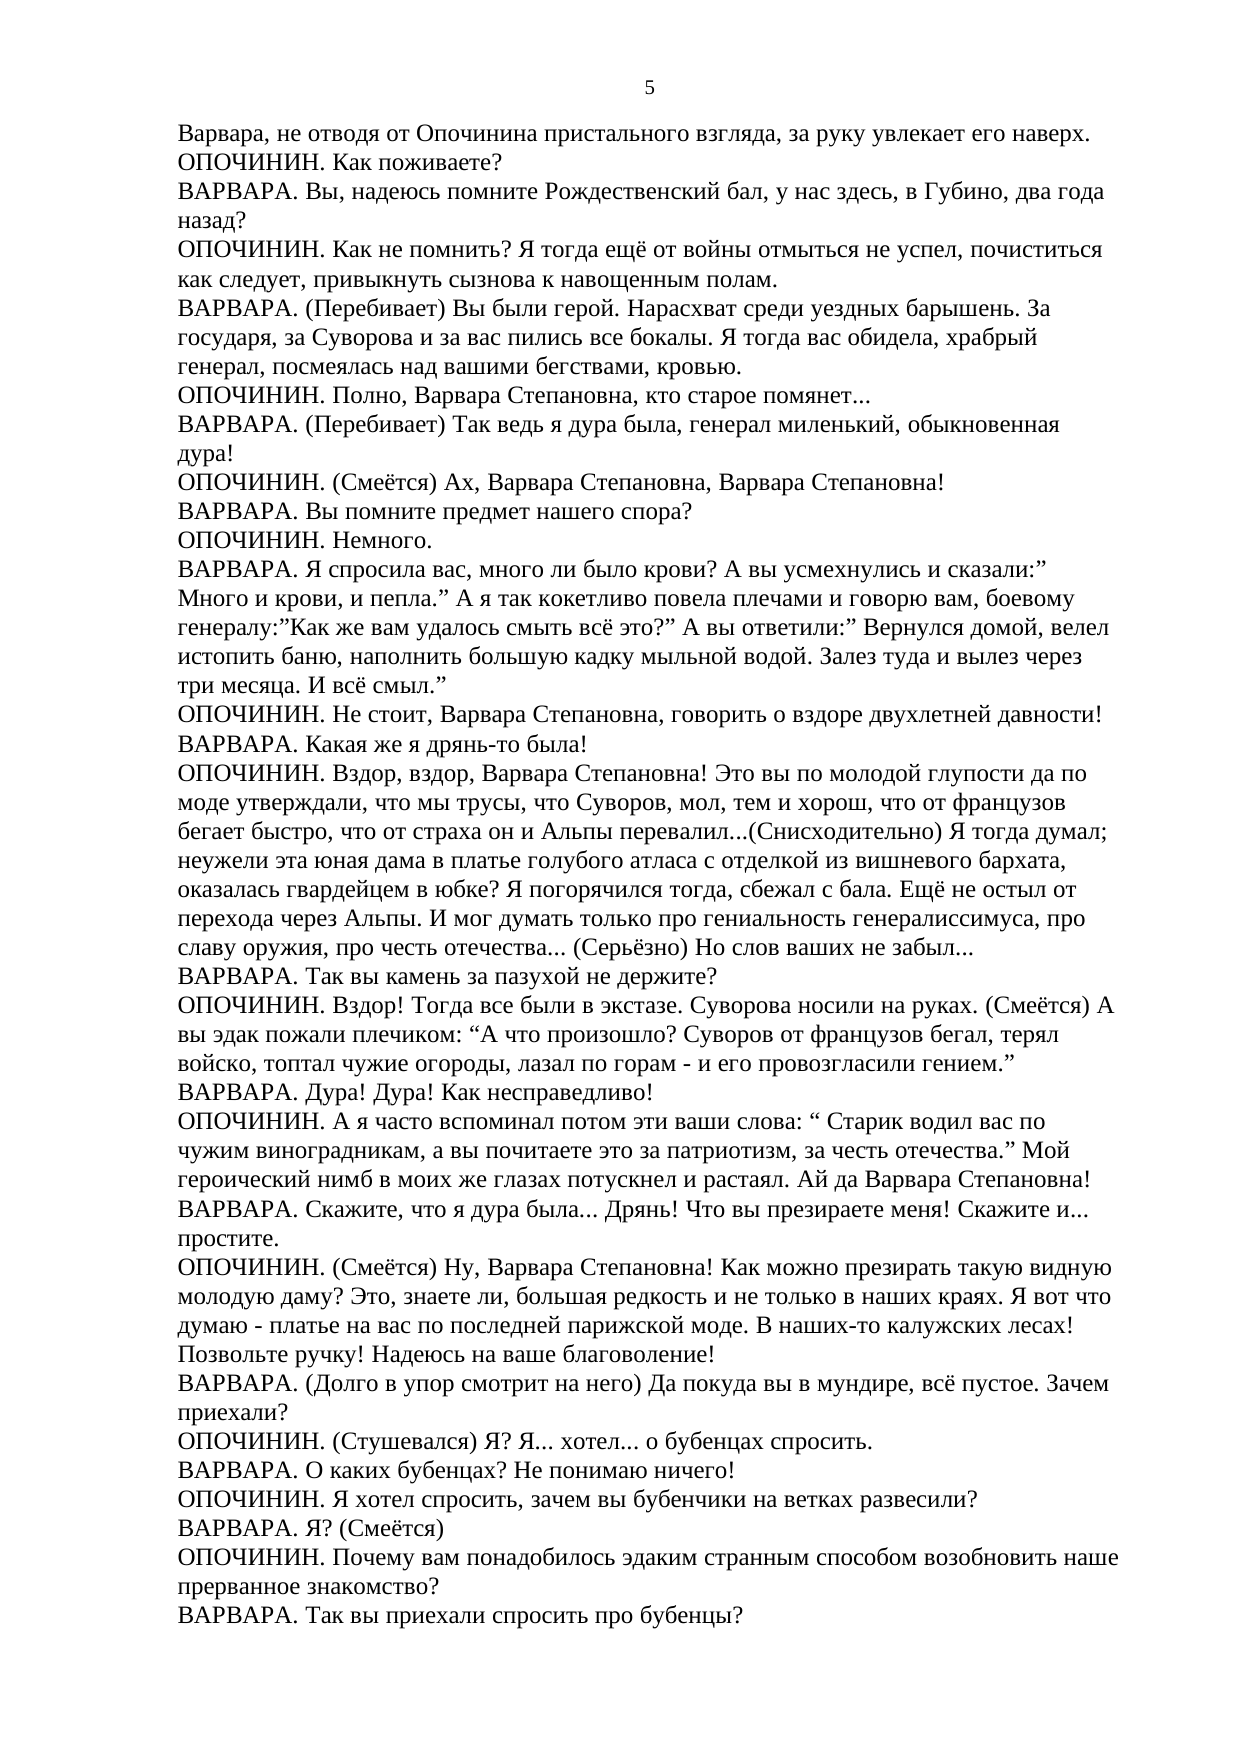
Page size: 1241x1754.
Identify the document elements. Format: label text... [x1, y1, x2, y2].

text ВАРВАРА. Вы помните предмет нашего спора? [177, 496, 1122, 525]
text Варвара, не отводя от Опочинина пристального взгляда, за руку увлекает его наверх. [177, 118, 1122, 147]
text ОПОЧИНИН. (Смеётся) Ну, Варвара Степановна! Как можно презирать такую видную молодую даму? Это, знаете ли, большая редкость и не только в наших краях. Я вот что думаю - платье на вас по последней парижской моде. В наших-то калужских лесах! [177, 1252, 1122, 1339]
text ВАРВАРА. Так вы камень за пазухой не держите? [177, 961, 1122, 990]
text ОПОЧИНИН. Как не помнить? Я тогда ещё от войны отмыться не успел, почиститься как следует, привыкнуть сызнова к навощенным полам. [177, 234, 1122, 292]
text ОПОЧИНИН. Почему вам понадобилось эдаким странным способом возобновить наше прерванное знакомство? [177, 1542, 1122, 1600]
text ВАРВАРА. О каких бубенцах? Не понимаю ничего! [177, 1455, 1122, 1484]
text ВАРВАРА. Я спросила вас, много ли было крови? А вы усмехнулись и сказали:” Много и крови, и пепла.” А я так кокетливо повела плечами и говорю вам, боевому генералу:”Как же вам удалось смыть всё это?” А вы ответили:” Вернулся домой, велел истопить баню, наполнить большую кадку мыльной водой. Залез туда и вылез через три месяца. И всё смыл.” [177, 554, 1122, 699]
text ВАРВАРА. (Перебивает) Так ведь я дура была, генерал миленький, обыкновенная дура! [177, 409, 1122, 467]
text ВАРВАРА. Дура! Дура! Как несправедливо! [177, 1077, 1122, 1106]
text ОПОЧИНИН. Вздор! Тогда все были в экстазе. Суворова носили на руках. (Смеётся) А вы эдак пожали плечиком: “А что произошло? Суворов от французов бегал, терял войско, топтал чужие огороды, лазал по горам - и его провозгласили гением.” [177, 990, 1122, 1077]
text ОПОЧИНИН. Я хотел спросить, зачем вы бубенчики на ветках развесили? [177, 1484, 1122, 1513]
text ОПОЧИНИН. Как поживаете? [177, 147, 1122, 176]
text ВАРВАРА. Какая же я дрянь-то была! [177, 728, 1122, 757]
text ОПОЧИНИН. (Смеётся) Ах, Варвара Степановна, Варвара Степановна! [177, 467, 1122, 496]
text ВАРВАРА. (Перебивает) Вы были герой. Нарасхват среди уездных барышень. За государя, за Суворова и за вас пились все бокалы. Я тогда вас обидела, храбрый генерал, посмеялась над вашими бегствами, кровью. [177, 292, 1122, 380]
text ВАРВАРА. Скажите, что я дура была... Дрянь! Что вы презираете меня! Скажите и... простите. [177, 1193, 1122, 1252]
text ОПОЧИНИН. Вздор, вздор, Варвара Степановна! Это вы по молодой глупости да по моде утверждали, что мы трусы, что Суворов, мол, тем и хорош, что от французов бегает быстро, что от страха он и Альпы перевалил...(Снисходительно) Я тогда думал; неужели эта юная дама в платье голубого атласа с отделкой из вишневого бархата, оказалась гвардейцем в юбке? Я погорячился тогда, сбежал с бала. Ещё не остыл от перехода через Альпы. И мог думать только про гениальность генералиссимуса, про славу оружия, про честь отечества... (Серьёзно) Но слов ваших не забыл... [177, 757, 1122, 961]
text ОПОЧИНИН. (Стушевался) Я? Я... хотел... о бубенцах спросить. [177, 1426, 1122, 1455]
text ОПОЧИНИН. Полно, Варвара Степановна, кто старое помянет... [177, 380, 1122, 409]
text ВАРВАРА. (Долго в упор смотрит на него) Да покуда вы в мундире, всё пустое. Зачем приехали? [177, 1368, 1122, 1426]
text ВАРВАРА. Вы, надеюсь помните Рождественский бал, у нас здесь, в Губино, два года назад? [177, 176, 1122, 234]
text ОПОЧИНИН. А я часто вспоминал потом эти ваши слова: “ Старик водил вас по чужим виноградникам, а вы почитаете это за патриотизм, за честь отечества.” Мой героический нимб в моих же глазах потускнел и растаял. Ай да Варвара Степановна! [177, 1106, 1122, 1193]
text ВАРВАРА. Я? (Смеётся) [177, 1513, 1122, 1542]
text ОПОЧИНИН. Немного. [177, 525, 1122, 554]
text Позвольте ручку! Надеюсь на ваше благоволение! [177, 1339, 1122, 1368]
text ВАРВАРА. Так вы приехали спросить про бубенцы? [177, 1600, 1122, 1629]
text ОПОЧИНИН. Не стоит, Варвара Степановна, говорить о вздоре двухлетней давности! [177, 699, 1122, 728]
